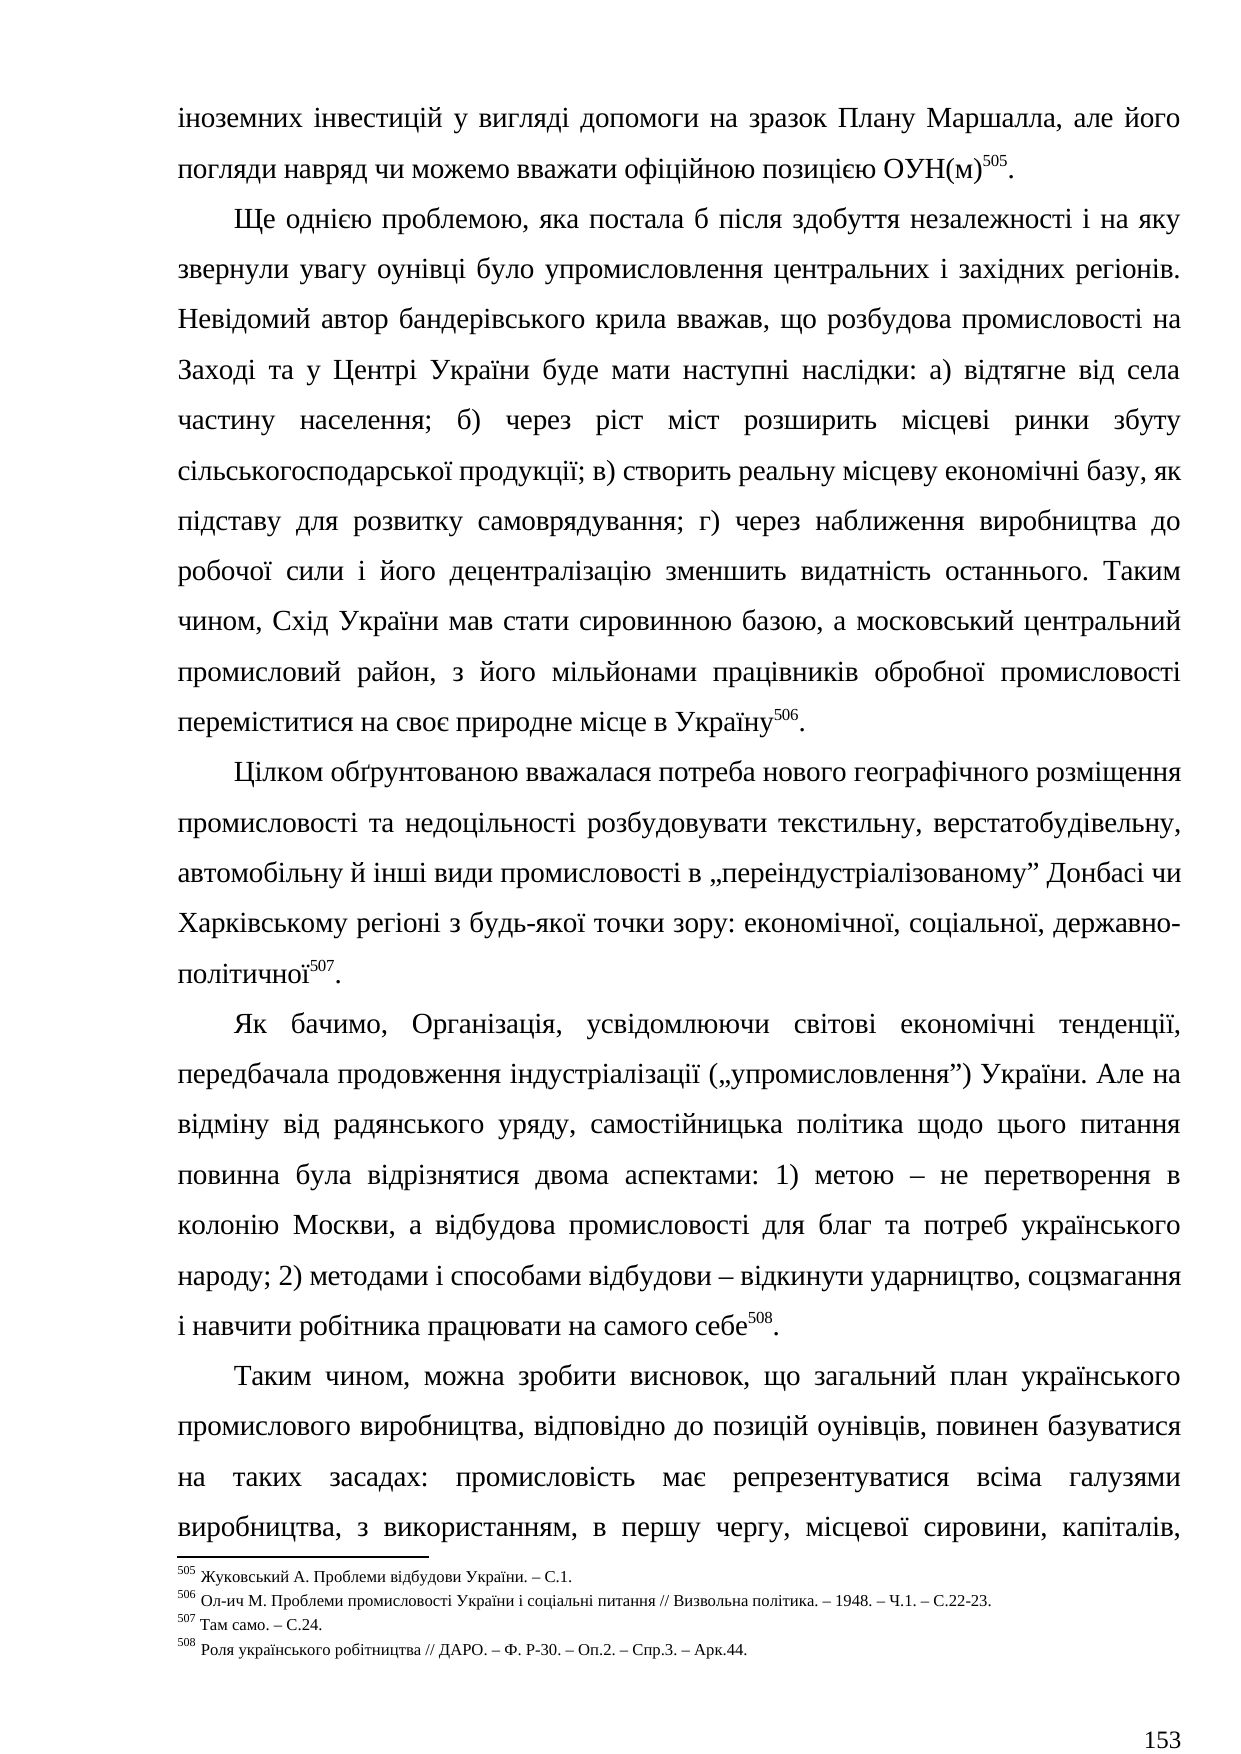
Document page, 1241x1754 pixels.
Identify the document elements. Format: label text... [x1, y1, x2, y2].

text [177, 1358, 1181, 1543]
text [177, 100, 1181, 184]
text Цілком обґрунтованою вважалася потреба нового географічного розміщення промисловості та недоцільності розбудовувати текстильну, верстатобудівельну, автомобільну й інші види промисловості в „переіндустріалізованому” Донбасі чи Харківському регіоні з будь-якої точки зору: економічної, соціальної, державно-політичної. [177, 754, 1181, 989]
text Ще однією проблемою, яка постала б після здобуття незалежності і на яку звернули увагу оунівці було упромисловлення центральних і західних регіонів. Невідомий автор бандерівського крила вважав, що розбудова промисловості на Заході та у Центрі України буде мати наступні наслідки: а) відтягне від села частину населення; б) через ріст міст розширить місцеві ринки збуту сільськогосподарської продукції; в) створить реальну місцеву економічні базу, як підставу для розвитку самоврядування; г) через наближення виробництва до робочої сили і його децентралізацію зменшить видатність останнього. Таким чином, Схід України мав стати сировинною базою, а московський центральний промисловий район, з його мільйонами працівників обробної промисловості переміститися на своє природне місце в Україну. [177, 201, 1181, 738]
text Як бачимо, Організація, усвідомлюючи світові економічні тенденції, передбачала продовження індустріалізації („упромисловлення”) України. Але на відміну від радянського уряду, самостійницька політика щодо цього питання повинна була відрізнятися двома аспектами: 1) метою – не перетворення в колонію Москви, а відбудова промисловості для благ та потреб українського народу; 2) методами і способами відбудови – відкинути ударництво, соцзмагання і навчити робітника працювати на самого себе. [177, 1006, 1181, 1341]
